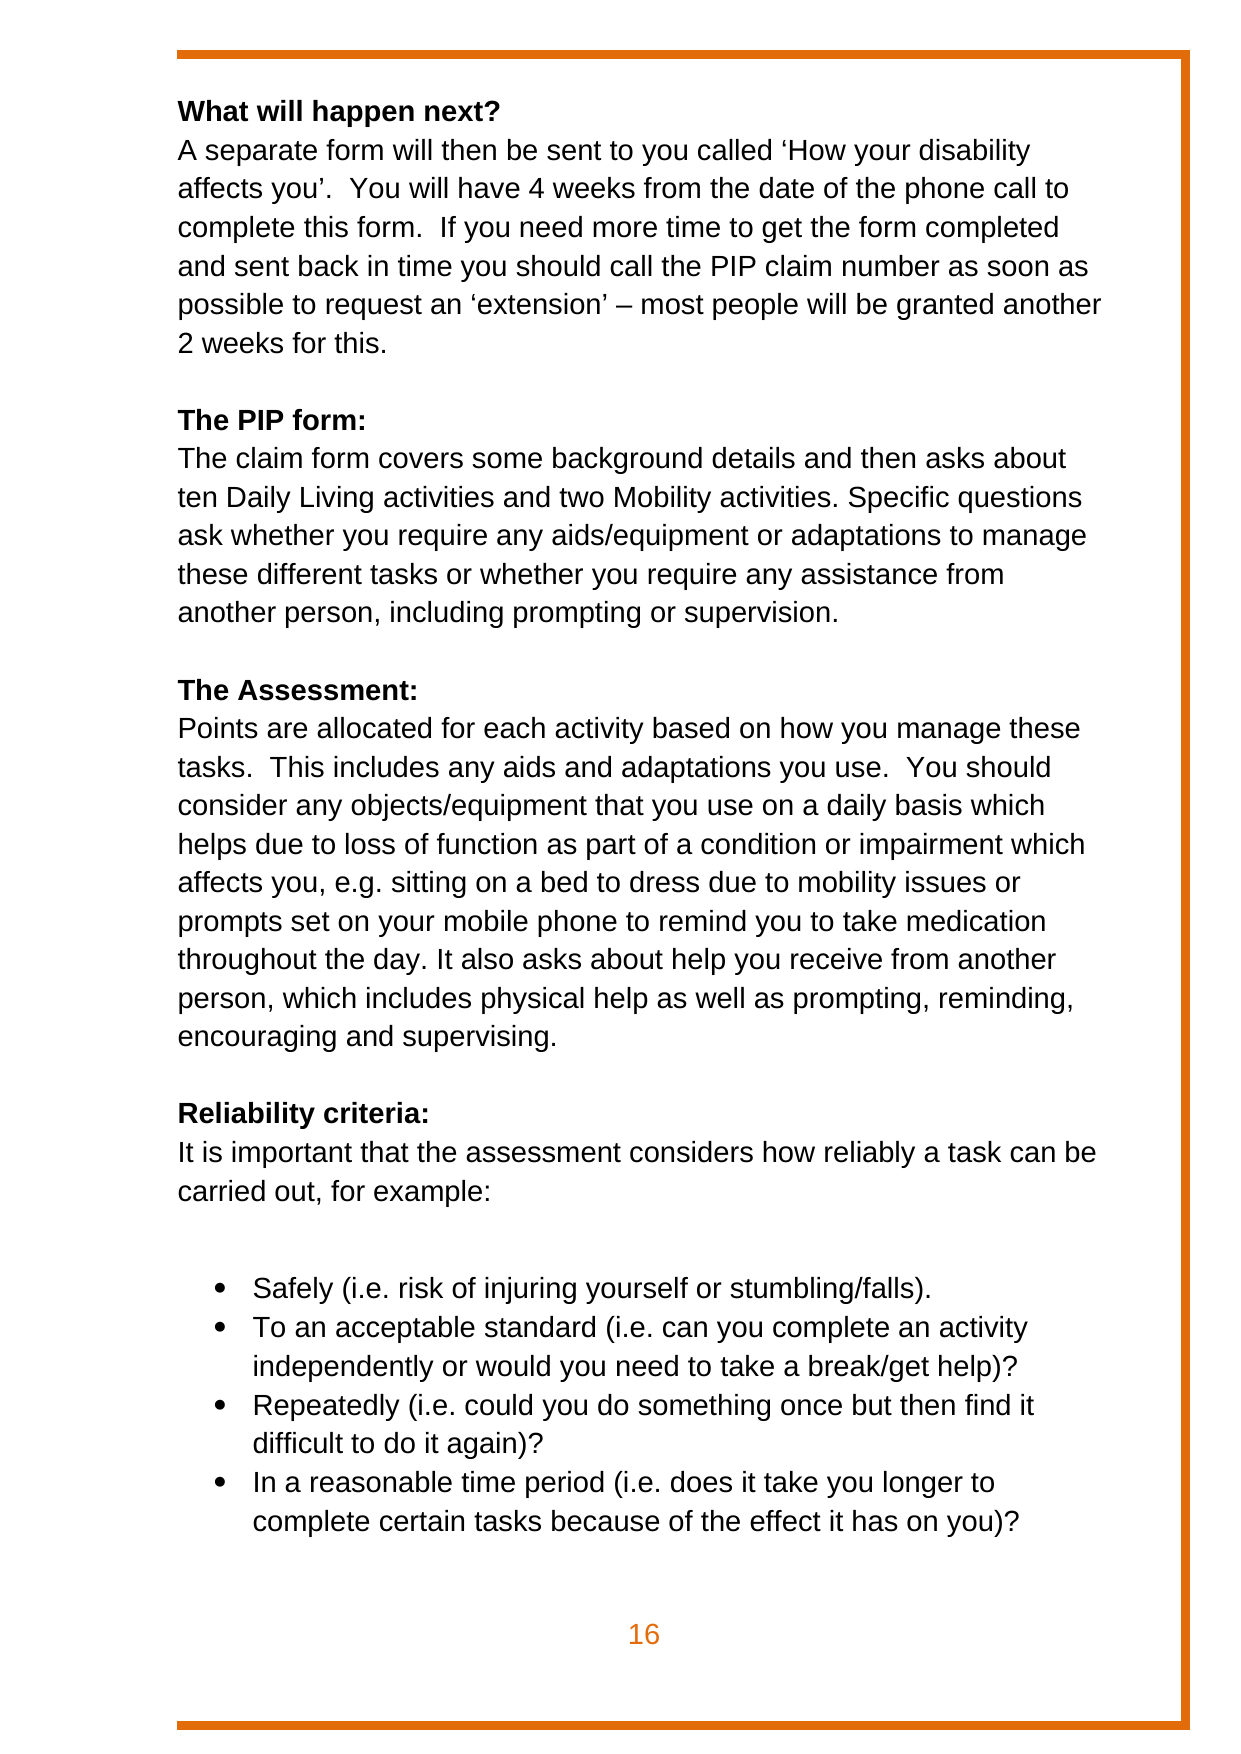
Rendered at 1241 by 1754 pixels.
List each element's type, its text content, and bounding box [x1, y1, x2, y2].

text What will happen next? [177, 94, 1110, 128]
text The Assessment: [177, 673, 1110, 706]
list Safely (i.e. risk of injuring yourself or stumbling/falls). [215, 1272, 1110, 1305]
text A separate form will then be sent to you called ‘How your disability affects you’. You will have 4 weeks from the date of the phone call to complete this form. If you need more time to get the form completed and sent back in time you should call the PIP claim number as soon as possible to request an ‘extension’ – most people will be granted another 2 weeks for this. [177, 133, 1110, 359]
text Points are allocated for each activity based on how you manage these tasks. This includes any aids and adaptations you use. You should consider any objects/equipment that you use on a daily basis which helps due to loss of function as part of a condition or impairment which affects you, e.g. sitting on a bed to dress due to mobility issues or prompts set on your mobile phone to remind you to take medication throughout the day. It also asks about help you receive from another person, which includes physical help as well as prompting, reminding, encouraging and supervising. [177, 711, 1110, 1053]
text The claim form covers some background details and then asks about ten Daily Living activities and two Mobility activities. Specific questions ask whether you require any aids/equipment or adaptations to manage these different tasks or whether you require any assistance from another person, including prompting or supervision. [177, 441, 1110, 629]
list In a reasonable time period (i.e. does it take you longer to complete certain tasks because of the effect it has on you)? [215, 1465, 1110, 1537]
text Reliability criteria: [177, 1097, 1110, 1130]
text The PIP form: [177, 403, 1110, 436]
text It is important that the assessment considers how reliably a task can be carried out, for example: [177, 1135, 1110, 1207]
list Repeatedly (i.e. could you do something once but then find it difficult to do it again)? [215, 1388, 1110, 1460]
list To an acceptable standard (i.e. can you complete an activity independently or would you need to take a break/get help)? [215, 1310, 1110, 1383]
